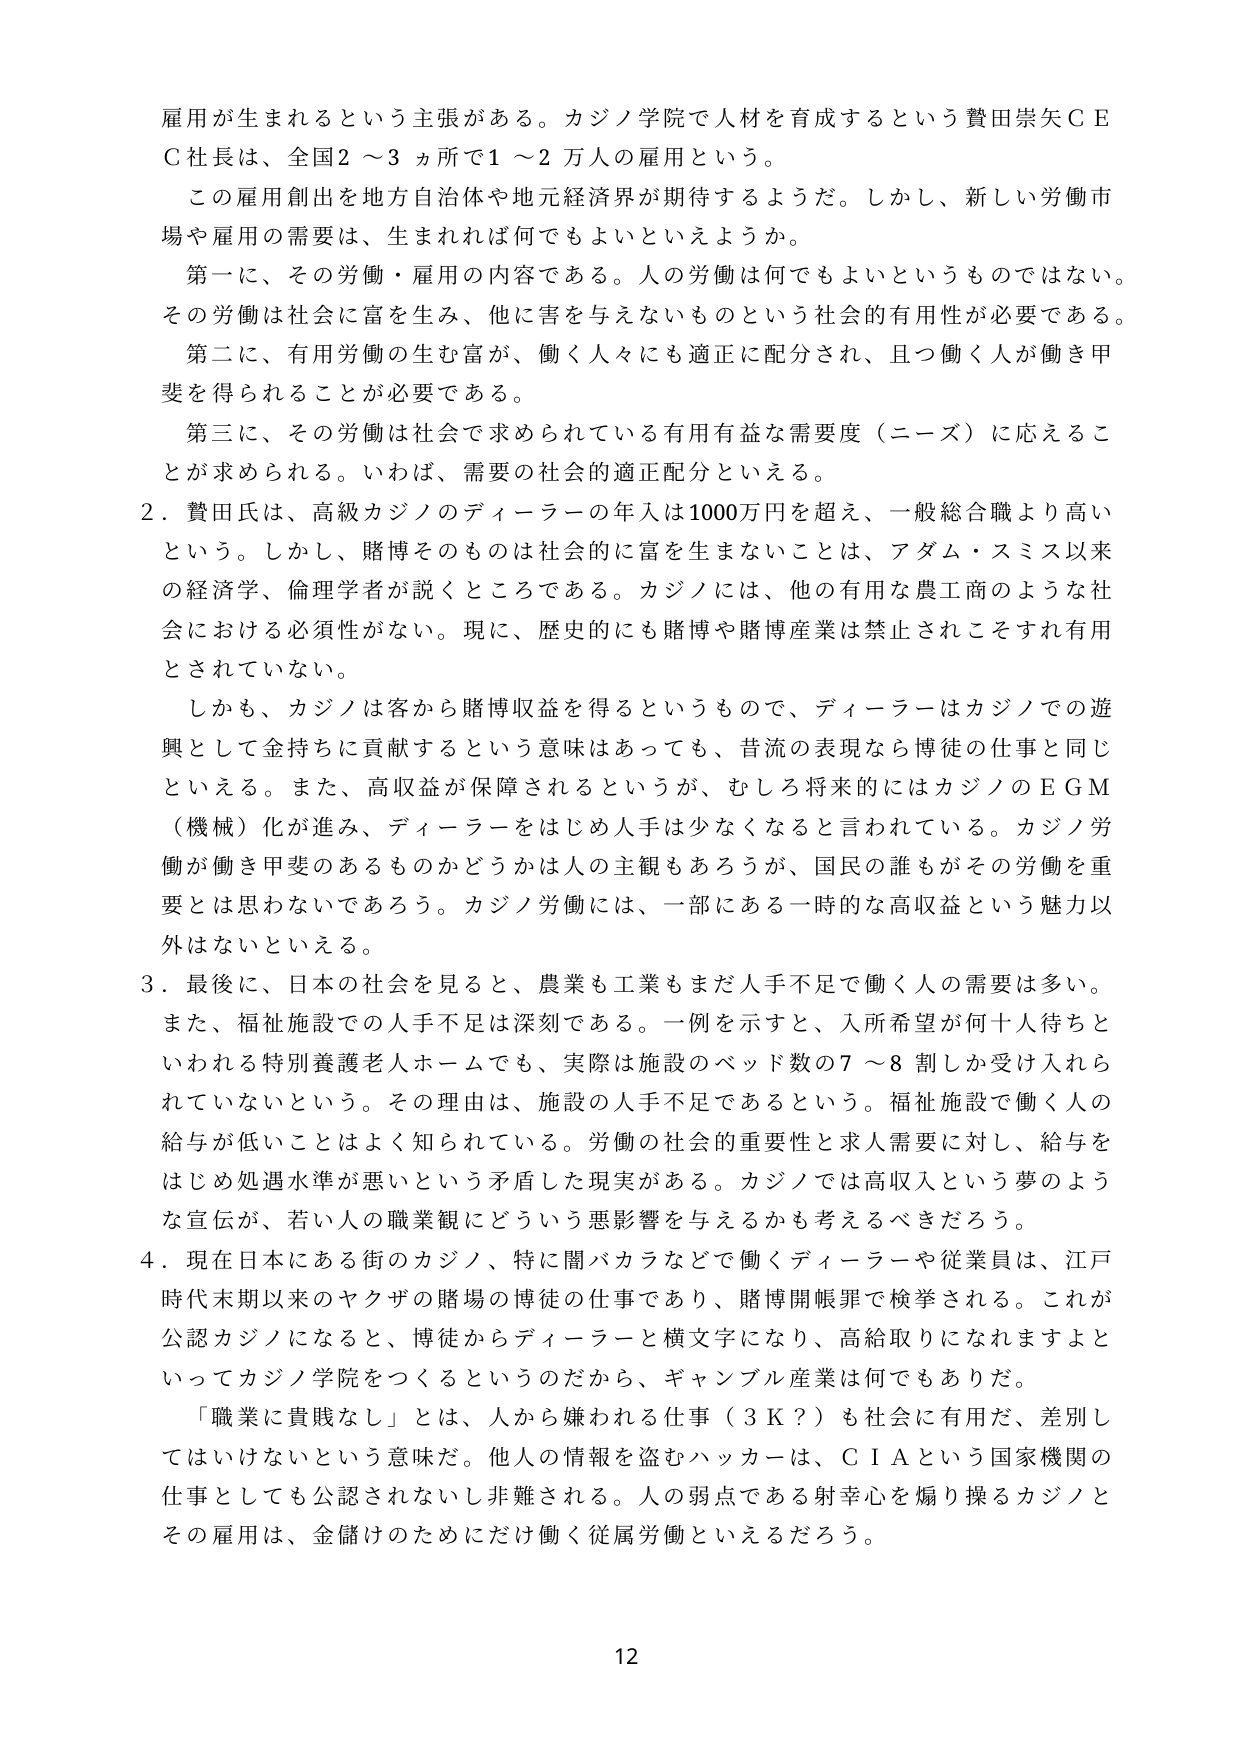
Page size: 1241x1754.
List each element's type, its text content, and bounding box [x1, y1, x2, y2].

text この雇用創出を地方自治体や地元経済界が期待するようだ。しかし、新しい労働市場や雇用の需要は、生まれれば何でもよいといえようか。 [136, 176, 1116, 254]
text ４．現在日本にある街のカジノ、特に闇バカラなどで働くディーラーや従業員は、江戸時代末期以来のヤクザの賭場の博徒の仕事であり、賭博開帳罪で検挙される。これが公認カジノになると、博徒からディーラーと横文字になり、高給取りになれますよといってカジノ学院をつくるというのだから、ギャンブル産業は何でもありだ。 [136, 1239, 1116, 1396]
text しかも、カジノは客から賭博収益を得るというもので、ディーラーはカジノでの遊興として金持ちに貢献するという意味はあっても、昔流の表現なら博徒の仕事と同じといえる。また、高収益が保障されるというが、むしろ将来的にはカジノのＥＧＭ（機械）化が進み、ディーラーをはじめ人手は少なくなると言われている。カジノ労働が働き甲斐のあるものかどうかは人の主観もあろうが、国民の誰もがその労働を重要とは思わないであろう。カジノ労働には、一部にある一時的な高収益という魅力以外はないといえる。 [136, 688, 1116, 963]
text ２．贄田氏は、高級カジノのディーラーの年入は1000万円を超え、一般総合職より高いという。しかし、賭博そのものは社会的に富を生まないことは、アダム・スミス以来の経済学、倫理学者が説くところである。カジノには、他の有用な農工商のような社会における必須性がない。現に、歴史的にも賭博や賭博産業は禁止されこそすれ有用とされていない。 [136, 491, 1116, 688]
text 第一に、その労働・雇用の内容である。人の労働は何でもよいというものではない。その労働は社会に富を生み、他に害を与えないものという社会的有用性が必要である。 [136, 254, 1116, 333]
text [136, 97, 1116, 176]
text ３．最後に、日本の社会を見ると、農業も工業もまだ人手不足で働く人の需要は多い。また、福祉施設での人手不足は深刻である。一例を示すと、入所希望が何十人待ちといわれる特別養護老人ホームでも、実際は施設のベッド数の7～8割しか受け入れられていないという。その理由は、施設の人手不足であるという。福祉施設で働く人の給与が低いことはよく知られている。労働の社会的重要性と求人需要に対し、給与をはじめ処遇水準が悪いという矛盾した現実がある。カジノでは高収入という夢のような宣伝が、若い人の職業観にどういう悪影響を与えるかも考えるべきだろう。 [136, 963, 1116, 1239]
text 「職業に貴賎なし」とは、人から嫌われる仕事（３Ｋ？）も社会に有用だ、差別してはいけないという意味だ。他人の情報を盗むハッカーは、ＣＩＡという国家機関の仕事としても公認されないし非難される。人の弱点である射幸心を煽り操るカジノとその雇用は、金儲けのためにだけ働く従属労働といえるだろう。 [158, 1396, 1116, 1554]
text 第三に、その労働は社会で求められている有用有益な需要度（ニーズ）に応えることが求められる。いわば、需要の社会的適正配分といえる。 [136, 412, 1116, 491]
text 第二に、有用労働の生む富が、働く人々にも適正に配分され、且つ働く人が働き甲斐を得られることが必要である。 [136, 333, 1116, 412]
